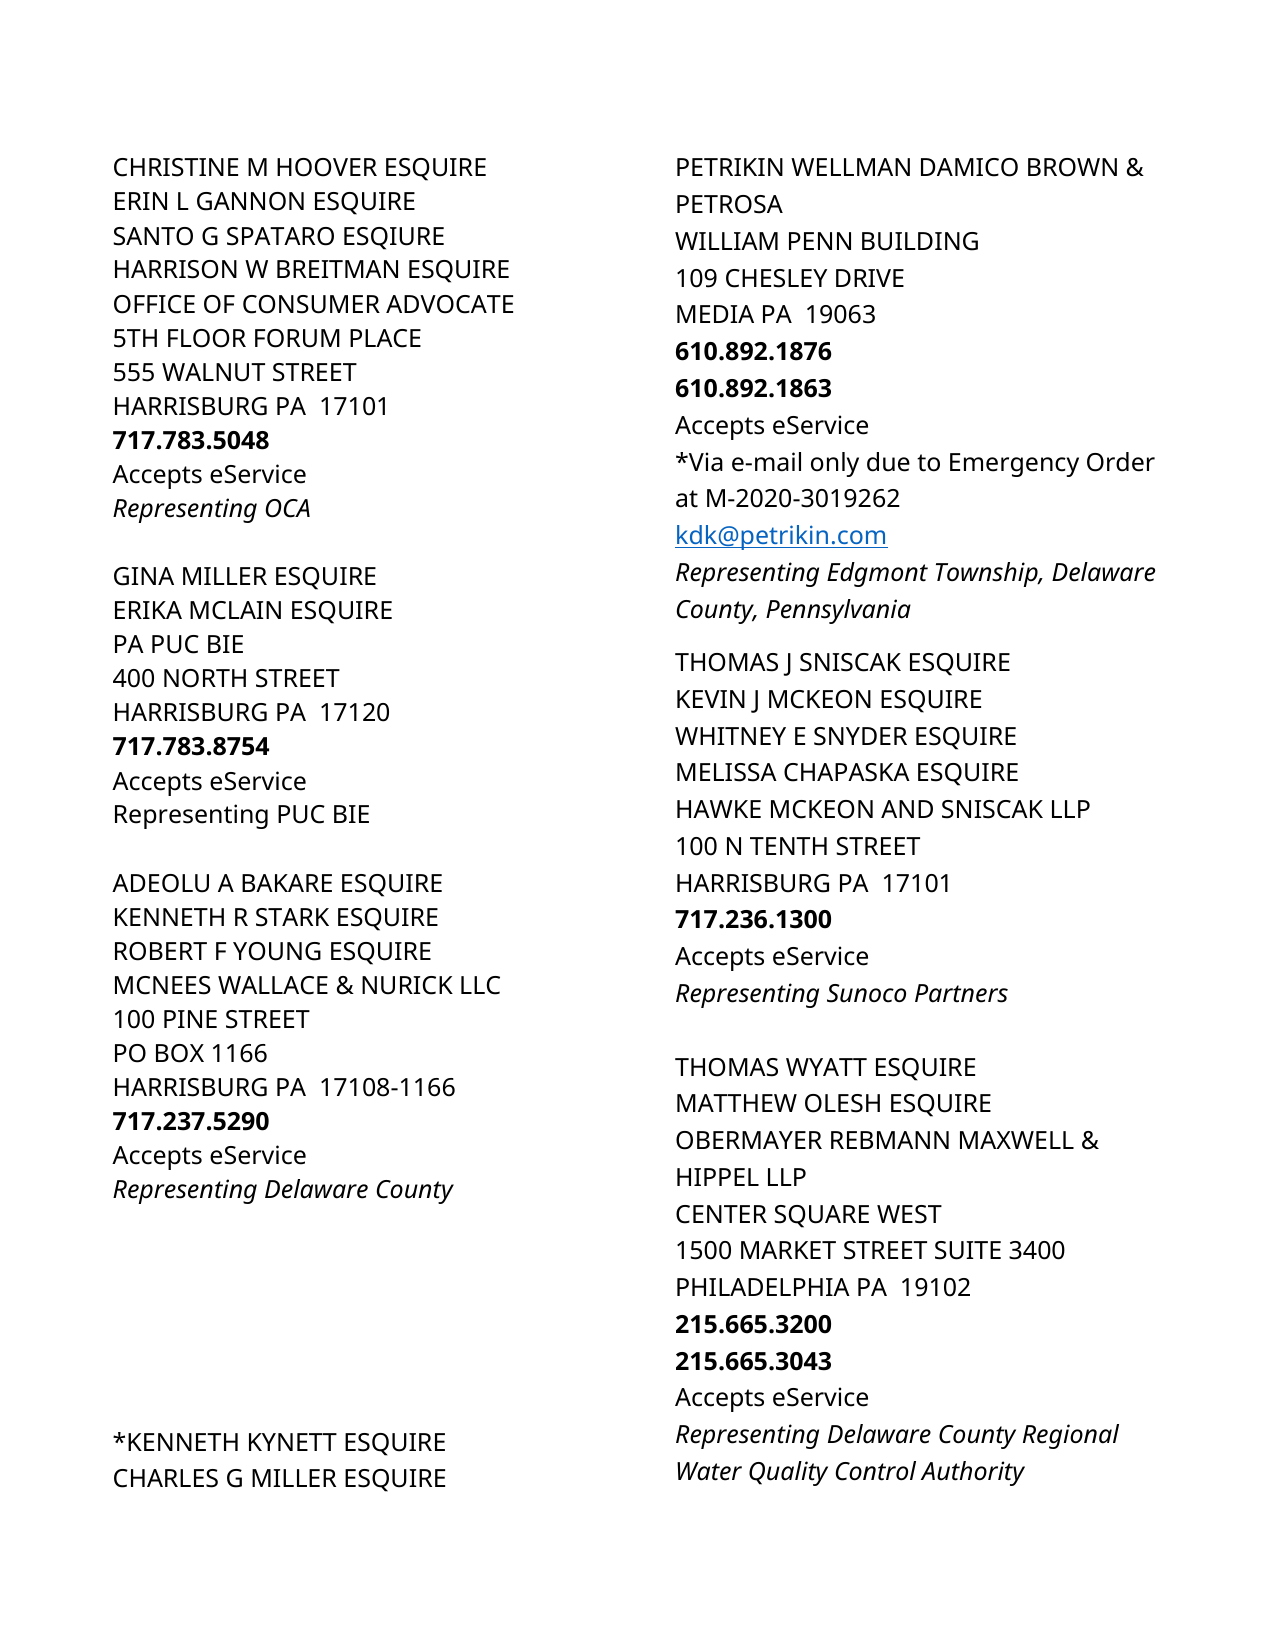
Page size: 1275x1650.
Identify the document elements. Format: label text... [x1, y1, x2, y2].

text *KENNETH KYNETT ESQUIRE CHARLES G MILLER ESQUIRE PETRIKIN WELLMAN DAMICO BROWN & PETROSA WILLIAM PENN BUILDING 109 CHESLEY DRIVE MEDIA PA 19063 610.892.1876 610.892.1863 Accepts eService *Via e-mail only due to Emergency Order at M-2020-3019262 kdk@petrikin.com Representing Edgmont Township, Delaware County, Pennsylvania [675, 150, 1162, 625]
text *KENNETH KYNETT ESQUIRE CHARLES G MILLER ESQUIRE PETRIKIN WELLMAN DAMICO BROWN & PETROSA WILLIAM PENN BUILDING 109 CHESLEY DRIVE MEDIA PA 19063 610.892.1876 610.892.1863 Accepts eService *Via e-mail only due to Emergency Order at M-2020-3019262 kdk@petrikin.com Representing Edgmont Township, Delaware County, Pennsylvania [112, 1424, 600, 1495]
text THOMAS J SNISCAK ESQUIRE KEVIN J MCKEON ESQUIRE WHITNEY E SNYDER ESQUIRE MELISSA CHAPASKA ESQUIRE HAWKE MCKEON AND SNISCAK LLP 100 N TENTH STREET HARRISBURG PA 17101 717.236.1300 Accepts eService Representing Sunoco Partners THOMAS WYATT ESQUIRE MATTHEW OLESH ESQUIRE OBERMAYER REBMANN MAXWELL & HIPPEL LLP CENTER SQUARE WEST 1500 MARKET STREET SUITE 3400 PHILADELPHIA PA 19102 215.665.3200 215.665.3043 Accepts eService Representing Delaware County Regional Water Quality Control AuthorityMICHELLE M SKJOLDAL ESQUIRE *JUSTIN WEBER ESQUIRE TROUTMAN PEPPER HAMILTON SANDERS LLP 100 MARKET STREET SUITE 200 PO BOX 1181 HARRISBURG PA 17108 717.255.1169 717.255.1170 Accepts eService *Via e-mail only due to Emergency Order at M-2020-3019262 justin.weber@troutman.com Representing Kimberly-Clark Corp JASON T KETELSEN ESQUIRE TROUTMAN PEPPER HAMILTON SANDERS LLP 3000 TWO LOGAN SQUARE EIGHTEENTH AND ARCH STREETS PHILADELPHIA PA 19103 215.981.4791 Accepts eService Representing Kimberly-Clark Corp [675, 645, 1162, 1488]
